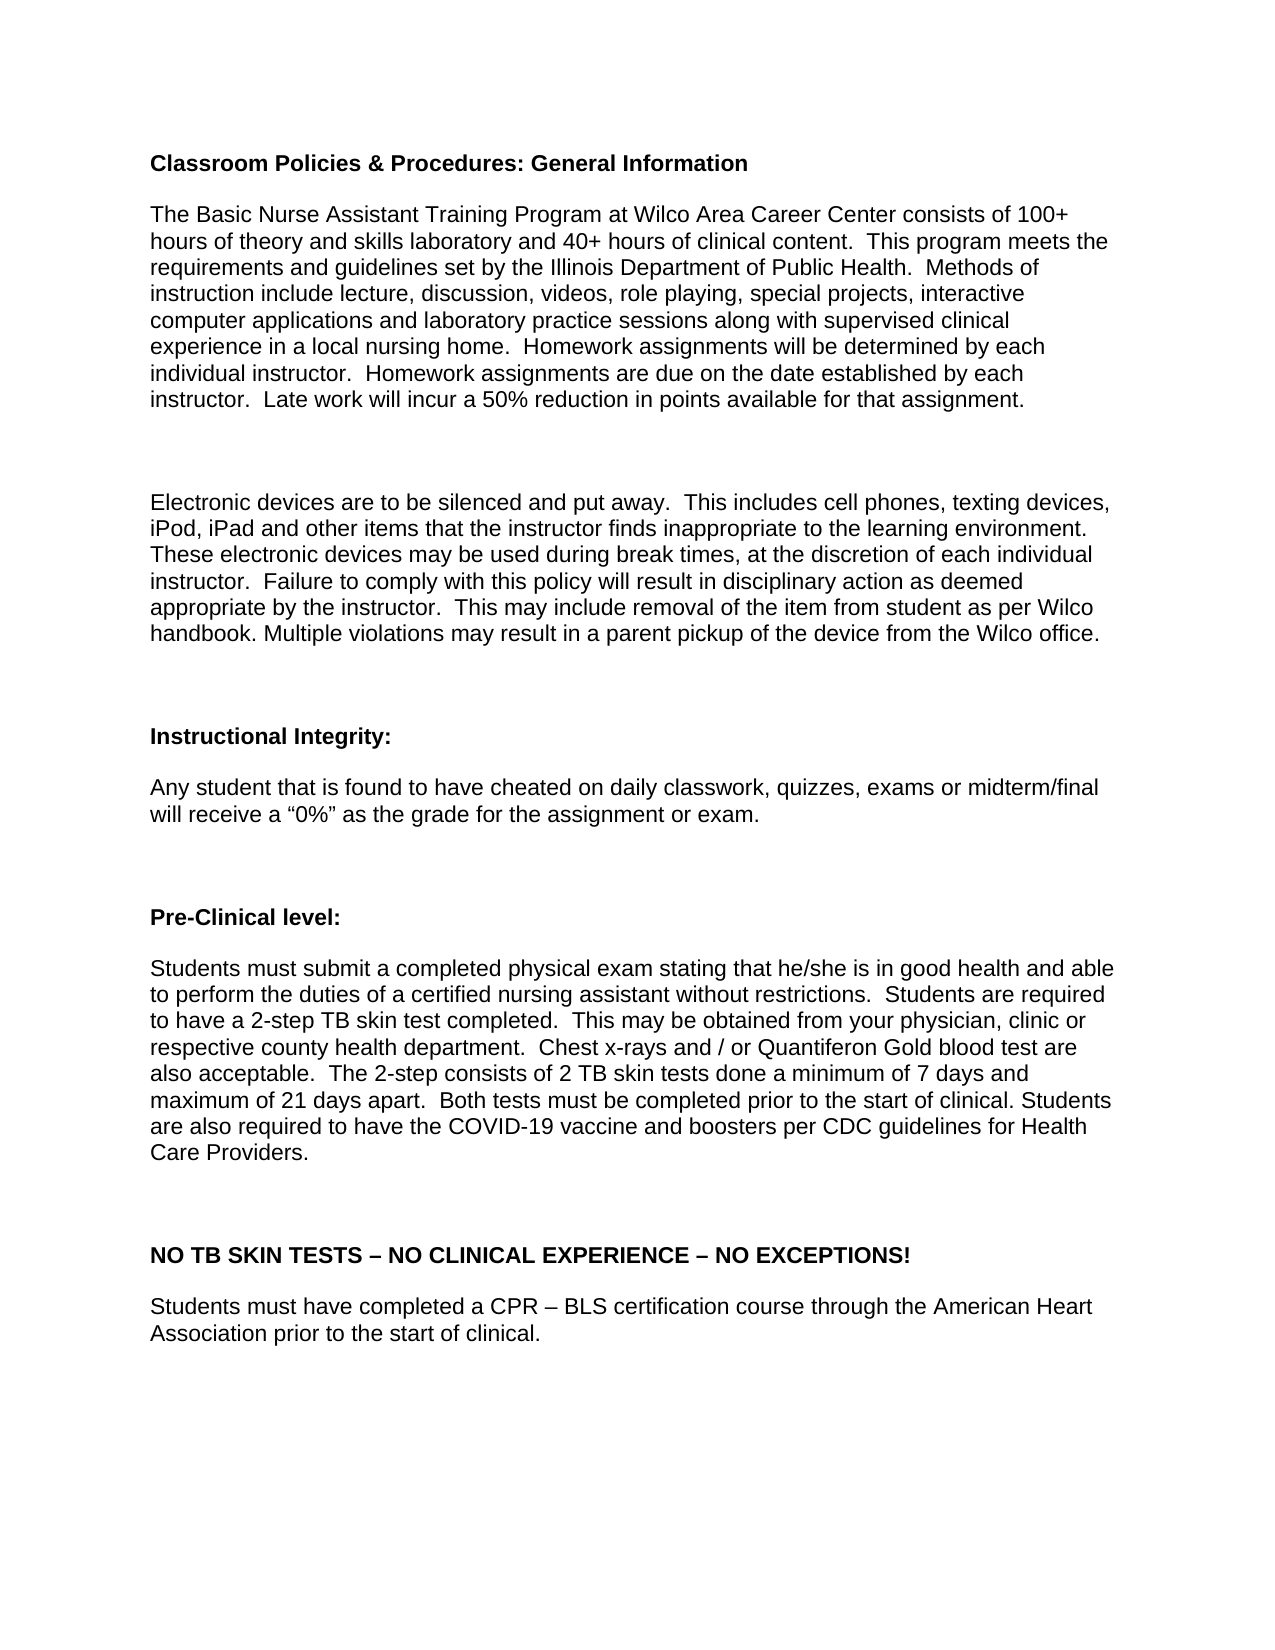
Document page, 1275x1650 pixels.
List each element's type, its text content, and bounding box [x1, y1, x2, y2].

text NO TB SKIN TESTS – NO CLINICAL EXPERIENCE – NO EXCEPTIONS! [150, 1242, 1125, 1268]
text Any student that is found to have cheated on daily classwork, quizzes, exams or midterm/final will receive a “0%” as the grade for the assignment or exam. [150, 774, 1125, 827]
text The Basic Nurse Assistant Training Program at Wilco Area Career Center consists of 100+ hours of theory and skills laboratory and 40+ hours of clinical content. This program meets the requirements and guidelines set by the Illinois Department of Public Health. Methods of instruction include lecture, discussion, videos, role playing, special projects, interactive computer applications and laboratory practice sessions along with supervised clinical experience in a local nursing home. Homework assignments will be determined by each individual instructor. Homework assignments are due on the date established by each instructor. Late work will incur a 50% reduction in points available for that assignment. [150, 201, 1125, 412]
text Students must submit a completed physical exam stating that he/she is in good health and able to perform the duties of a certified nursing assistant without restrictions. Students are required to have a 2-step TB skin test completed. This may be obtained from your physician, clinic or respective county health department. Chest x-rays and / or Quantiferon Gold blood test are also acceptable. The 2-step consists of 2 TB skin tests done a minimum of 7 days and maximum of 21 days apart. Both tests must be completed prior to the start of clinical. Students are also required to have the COVID-19 vaccine and boosters per CDC guidelines for Health Care Providers. [150, 955, 1125, 1166]
text Students must have completed a CPR – BLS certification course through the American Heart Association prior to the start of clinical. [150, 1293, 1125, 1346]
text Instructional Integrity: [150, 723, 1125, 749]
text Electronic devices are to be silenced and put away. This includes cell phones, texting devices, iPod, iPad and other items that the instructor finds inappropriate to the learning environment. These electronic devices may be used during break times, at the discretion of each individual instructor. Failure to comply with this policy will result in disciplinary action as deemed appropriate by the instructor. This may include removal of the item from student as per Wilco handbook. Multiple violations may result in a parent pickup of the device from the Wilco office. [150, 488, 1125, 647]
text Pre-Clinical level: [150, 903, 1125, 930]
text Classroom Policies & Procedures: General Information [150, 150, 1125, 176]
